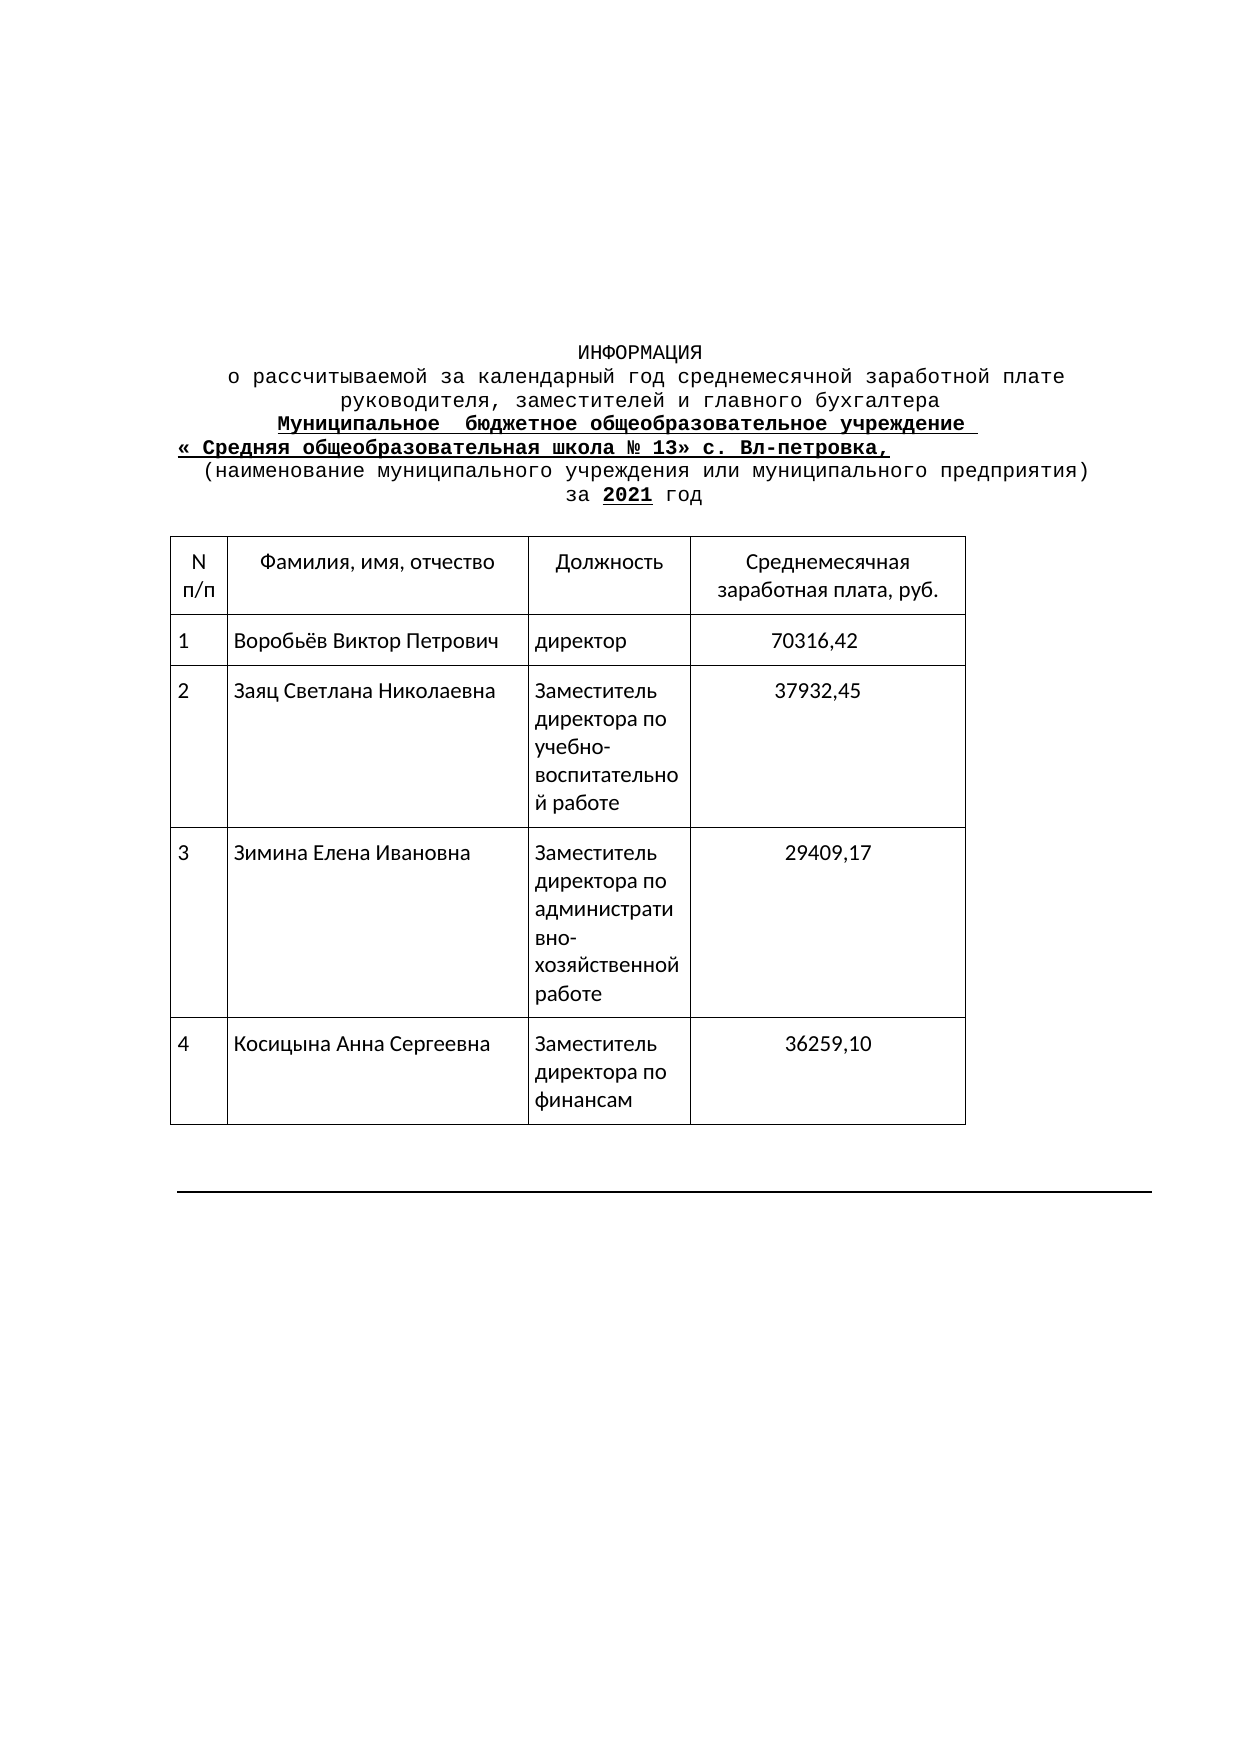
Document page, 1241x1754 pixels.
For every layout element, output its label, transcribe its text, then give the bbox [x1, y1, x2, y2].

table_cell директор [529, 615, 690, 664]
table_cell Заместитель директора по финансам [529, 1018, 690, 1124]
table_header N п/п [171, 537, 227, 614]
text руководителя, заместителей и главного бухгалтера [177, 389, 1152, 413]
table_cell 4 [171, 1018, 227, 1124]
table_cell Заяц Светлана Николаевна [228, 666, 528, 827]
table_cell 3 [171, 828, 227, 1017]
table_cell 36259,10 [691, 1018, 965, 1124]
table_cell 29409,17 [691, 828, 965, 1017]
table_header Должность [529, 537, 690, 614]
table_cell Воробьёв Виктор Петрович [228, 615, 528, 664]
table_cell 70316,42 [691, 615, 965, 664]
text о рассчитываемой за календарный год среднемесячной заработной плате [177, 366, 1152, 389]
text « Средняя общеобразовательная школа № 13» с. Вл-петровка, [177, 437, 1152, 461]
table_cell 1 [171, 615, 227, 664]
table_cell 37932,45 [691, 666, 965, 827]
table_cell 2 [171, 666, 227, 827]
table_cell Зимина Елена Ивановна [228, 828, 528, 1017]
table_cell Косицына Анна Сергеевна [228, 1018, 528, 1124]
text Муниципальное бюджетное общеобразовательное учреждение [177, 413, 1152, 437]
table_header Среднемесячная заработная плата, руб. [691, 537, 965, 614]
text (наименование муниципального учреждения или муниципального предприятия) [177, 461, 1152, 484]
text ИНФОРМАЦИЯ [177, 342, 1152, 366]
text за 2021 год [177, 484, 1152, 508]
table_header Фамилия, имя, отчество [228, 537, 528, 614]
table_cell Заместитель директора по учебно-воспитательной работе [529, 666, 690, 827]
table_cell Заместитель директора по административно-хозяйственной работе [529, 828, 690, 1017]
